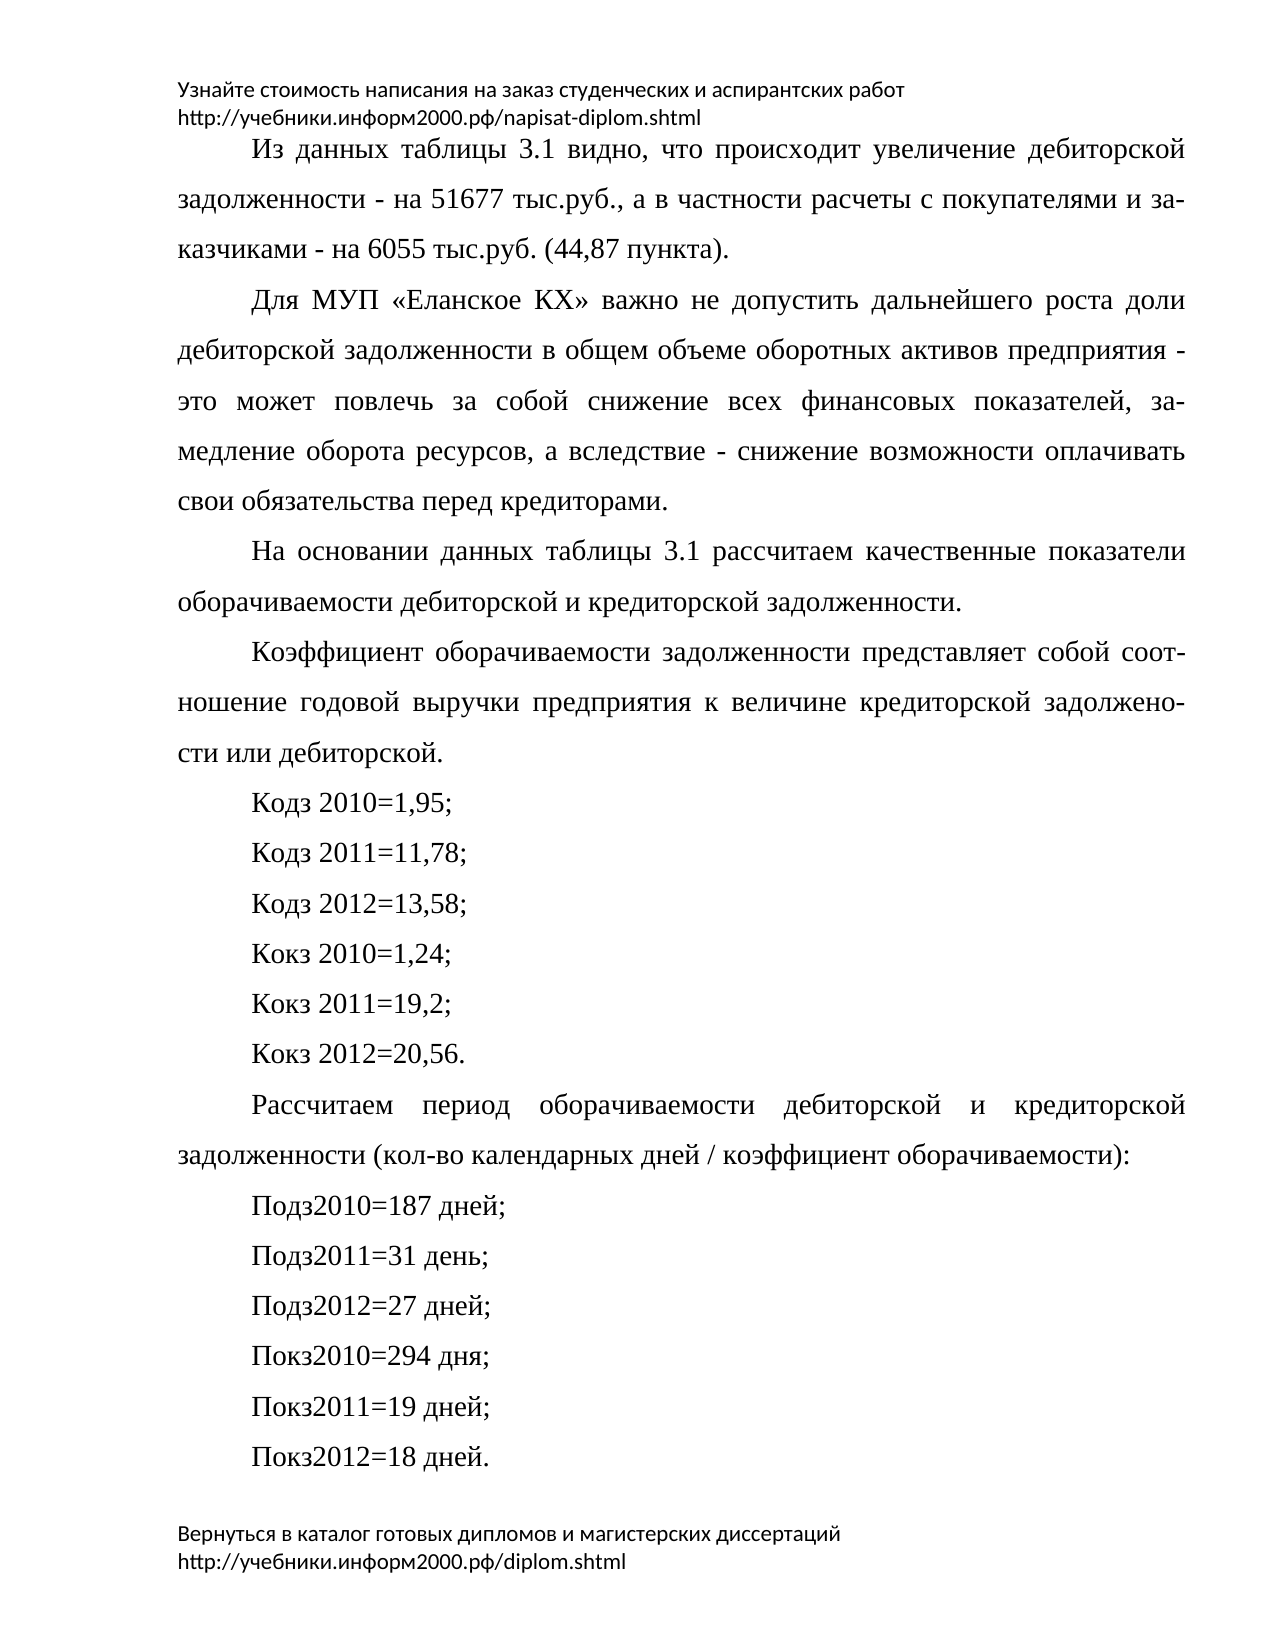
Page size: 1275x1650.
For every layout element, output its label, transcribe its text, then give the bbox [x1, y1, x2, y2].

text Покз2012=18 дней. [177, 1439, 1186, 1473]
text Подз2011=31 день; [177, 1238, 1186, 1271]
text Покз2011=19 дней; [177, 1389, 1186, 1422]
text Кодз 2012=13,58; [177, 886, 1186, 919]
text Кокз 2012=20,56. [177, 1037, 1186, 1070]
text Кокз 2011=19,2; [177, 986, 1186, 1020]
text На основании данных таблицы 3.1 рассчитаем качественные показатели оборачиваемости дебиторской и кредиторской задолженности. [177, 533, 1186, 617]
text Кокз 2010=1,24; [177, 936, 1186, 969]
text Рассчитаем период оборачиваемости дебиторской и кредиторской задолженности (кол-во календарных дней / коэффициент оборачиваемости): [177, 1087, 1186, 1171]
text Для МУП «Еланское КХ» важно не допустить дальнейшего роста доли дебиторской задолженности в общем объеме оборотных активов предприятия - это может повлечь за собой снижение всех финансовых показателей, за-медление оборота ресурсов, а вследствие - снижение возможности оплачивать свои обязательства перед кредиторами. [177, 282, 1186, 517]
text Подз2010=187 дней; [177, 1188, 1186, 1221]
text Коэффициент оборачиваемости задолженности представляет собой соот-ношение годовой выручки предприятия к величине кредиторской задолжено-сти или дебиторской. [177, 634, 1186, 768]
text Покз2010=294 дня; [177, 1338, 1186, 1372]
text Из данных таблицы 3.1 видно, что происходит увеличение дебиторской задолженности - на 51677 тыс.руб., а в частности расчеты с покупателями и за-казчиками - на 6055 тыс.руб. (44,87 пункта). [177, 131, 1186, 265]
text Кодз 2010=1,95; [177, 785, 1186, 819]
text Кодз 2011=11,78; [177, 835, 1186, 869]
text Подз2012=27 дней; [177, 1288, 1186, 1322]
